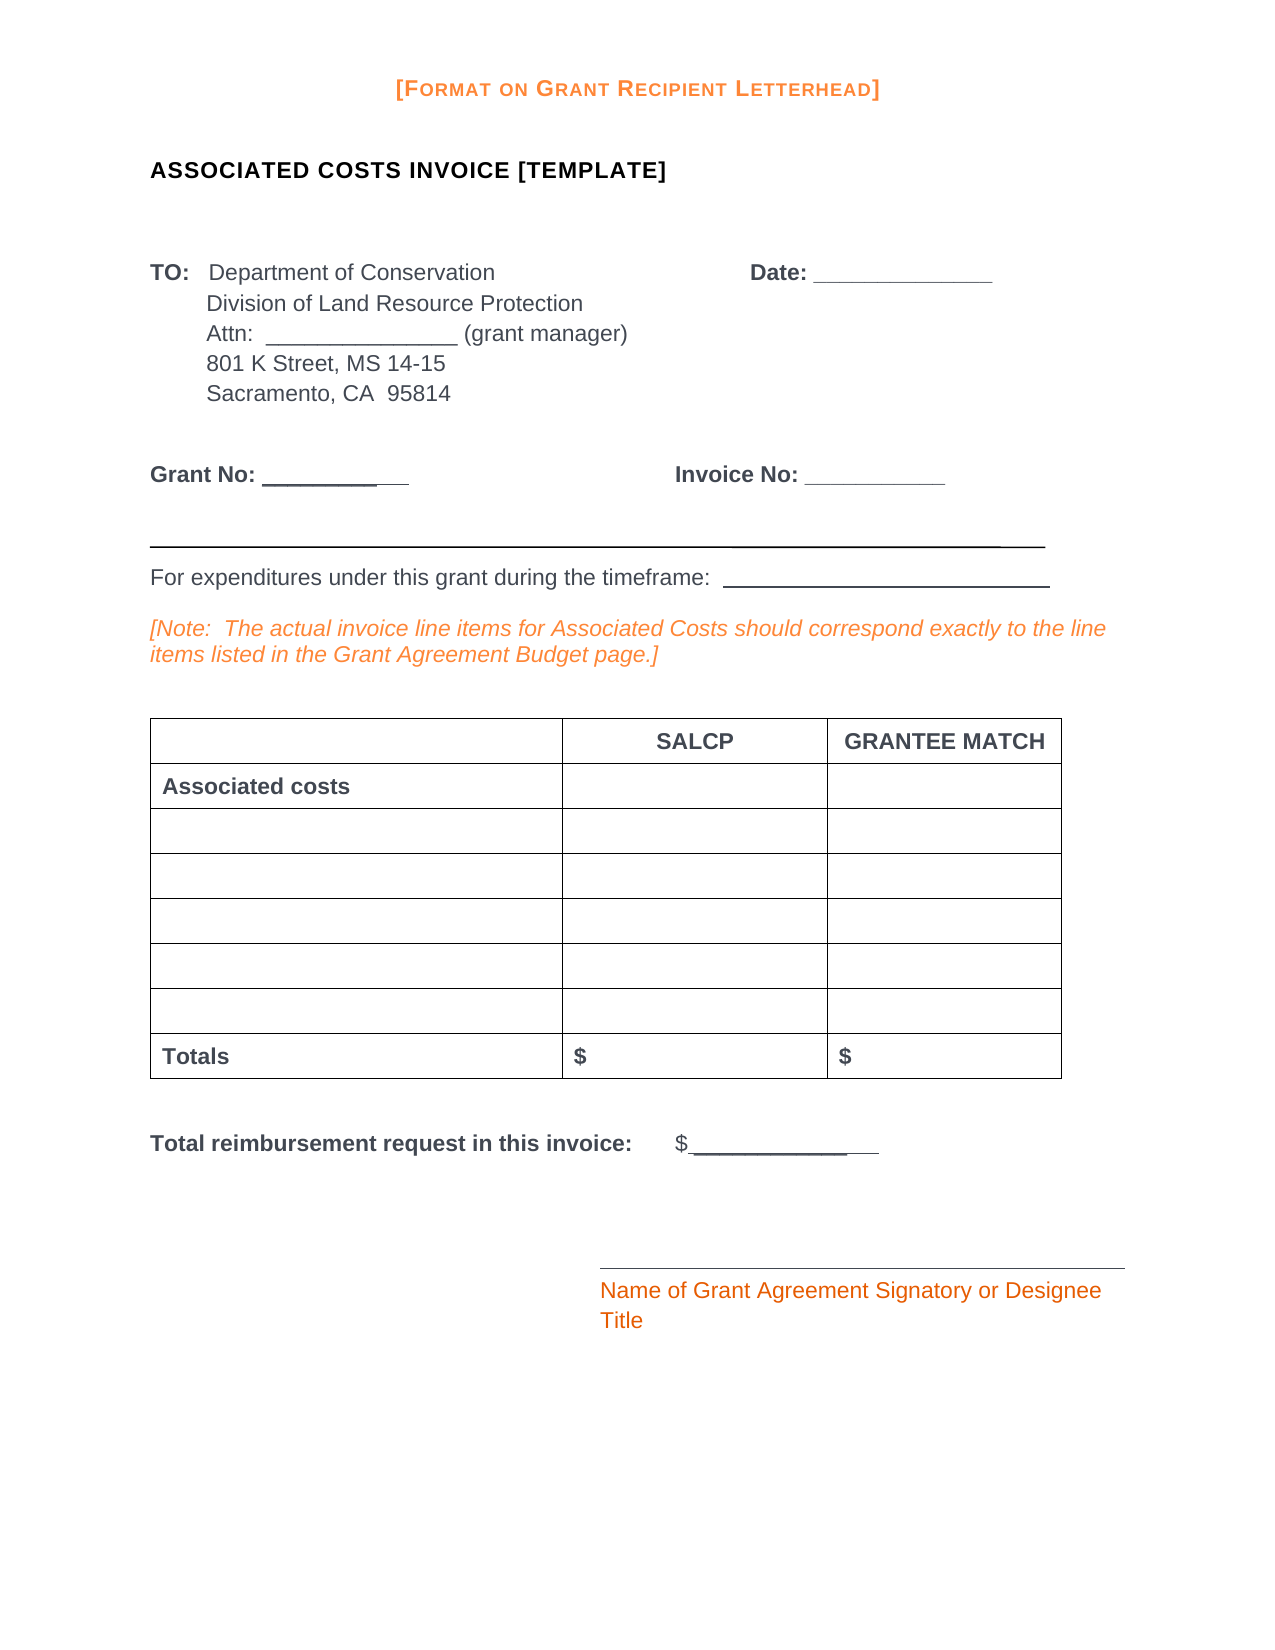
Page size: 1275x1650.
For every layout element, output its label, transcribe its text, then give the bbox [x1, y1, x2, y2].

table_cell Associated costs [151, 764, 562, 808]
table_header SALCP [563, 719, 827, 763]
table_cell [828, 809, 1061, 853]
table_cell [828, 854, 1061, 898]
table_header GRANTEE MATCH [828, 719, 1061, 763]
text 801 K Street, MS 14-15 [206, 350, 1125, 376]
table_cell [563, 899, 827, 943]
text [Note: The actual invoice line items for Associated Costs should correspond exactly to the line items listed in the Grant Agreement Budget page.] [150, 614, 1125, 667]
text TO: Department of Conservation Date: ______________ [150, 259, 1125, 286]
table_cell [563, 764, 827, 808]
table_cell [828, 764, 1061, 808]
title ASSOCIATED COSTS INVOICE [TEMPLATE] [150, 157, 1125, 184]
table_cell [563, 809, 827, 853]
table_cell [151, 809, 562, 853]
text For expenditures under this grant during the timeframe: [150, 563, 1125, 590]
table_cell [151, 944, 562, 988]
table_cell [828, 899, 1061, 943]
table_header [151, 719, 562, 763]
text Division of Land Resource Protection [206, 289, 1125, 316]
text Attn: _______________ (grant manager) [206, 320, 1125, 346]
text Sacramento, CA 95814 [206, 380, 1125, 407]
text Name of Grant Agreement Signatory or Designee [150, 1277, 1125, 1303]
table_cell [151, 854, 562, 898]
text Grant No: _________ Invoice No: ___________ [150, 461, 1125, 488]
table_cell [828, 944, 1061, 988]
table_cell [563, 854, 827, 898]
table_cell Totals [151, 1034, 562, 1078]
table_cell [563, 944, 827, 988]
table_cell $ [563, 1034, 827, 1078]
text Total reimbursement request in this invoice: $ ____________ [150, 1130, 1125, 1157]
table_cell [828, 989, 1061, 1033]
table_cell $ [828, 1034, 1061, 1078]
text Title [150, 1307, 1125, 1333]
table_cell [151, 989, 562, 1033]
table_cell [151, 899, 562, 943]
table_cell [563, 989, 827, 1033]
